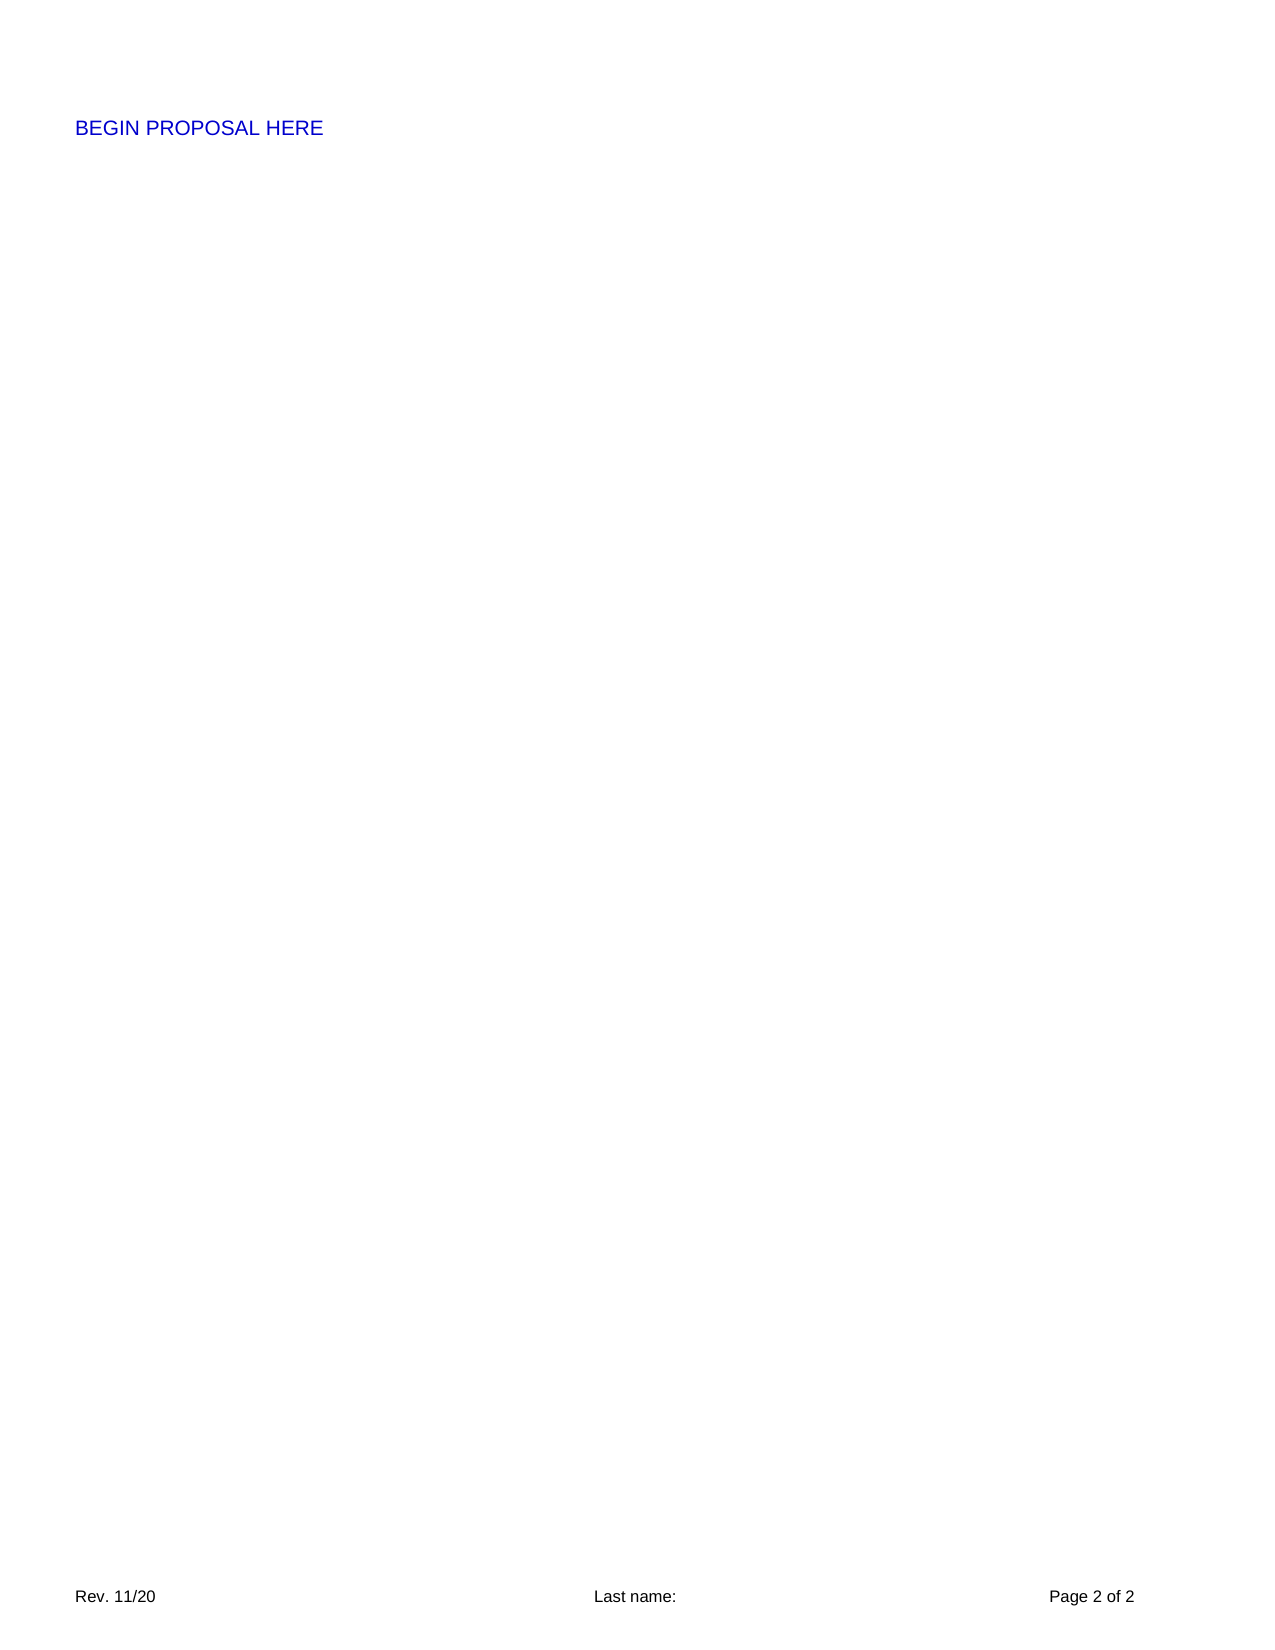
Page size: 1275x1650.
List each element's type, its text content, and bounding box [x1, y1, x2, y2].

text BEGIN PROPOSAL HERE [75, 116, 1200, 140]
